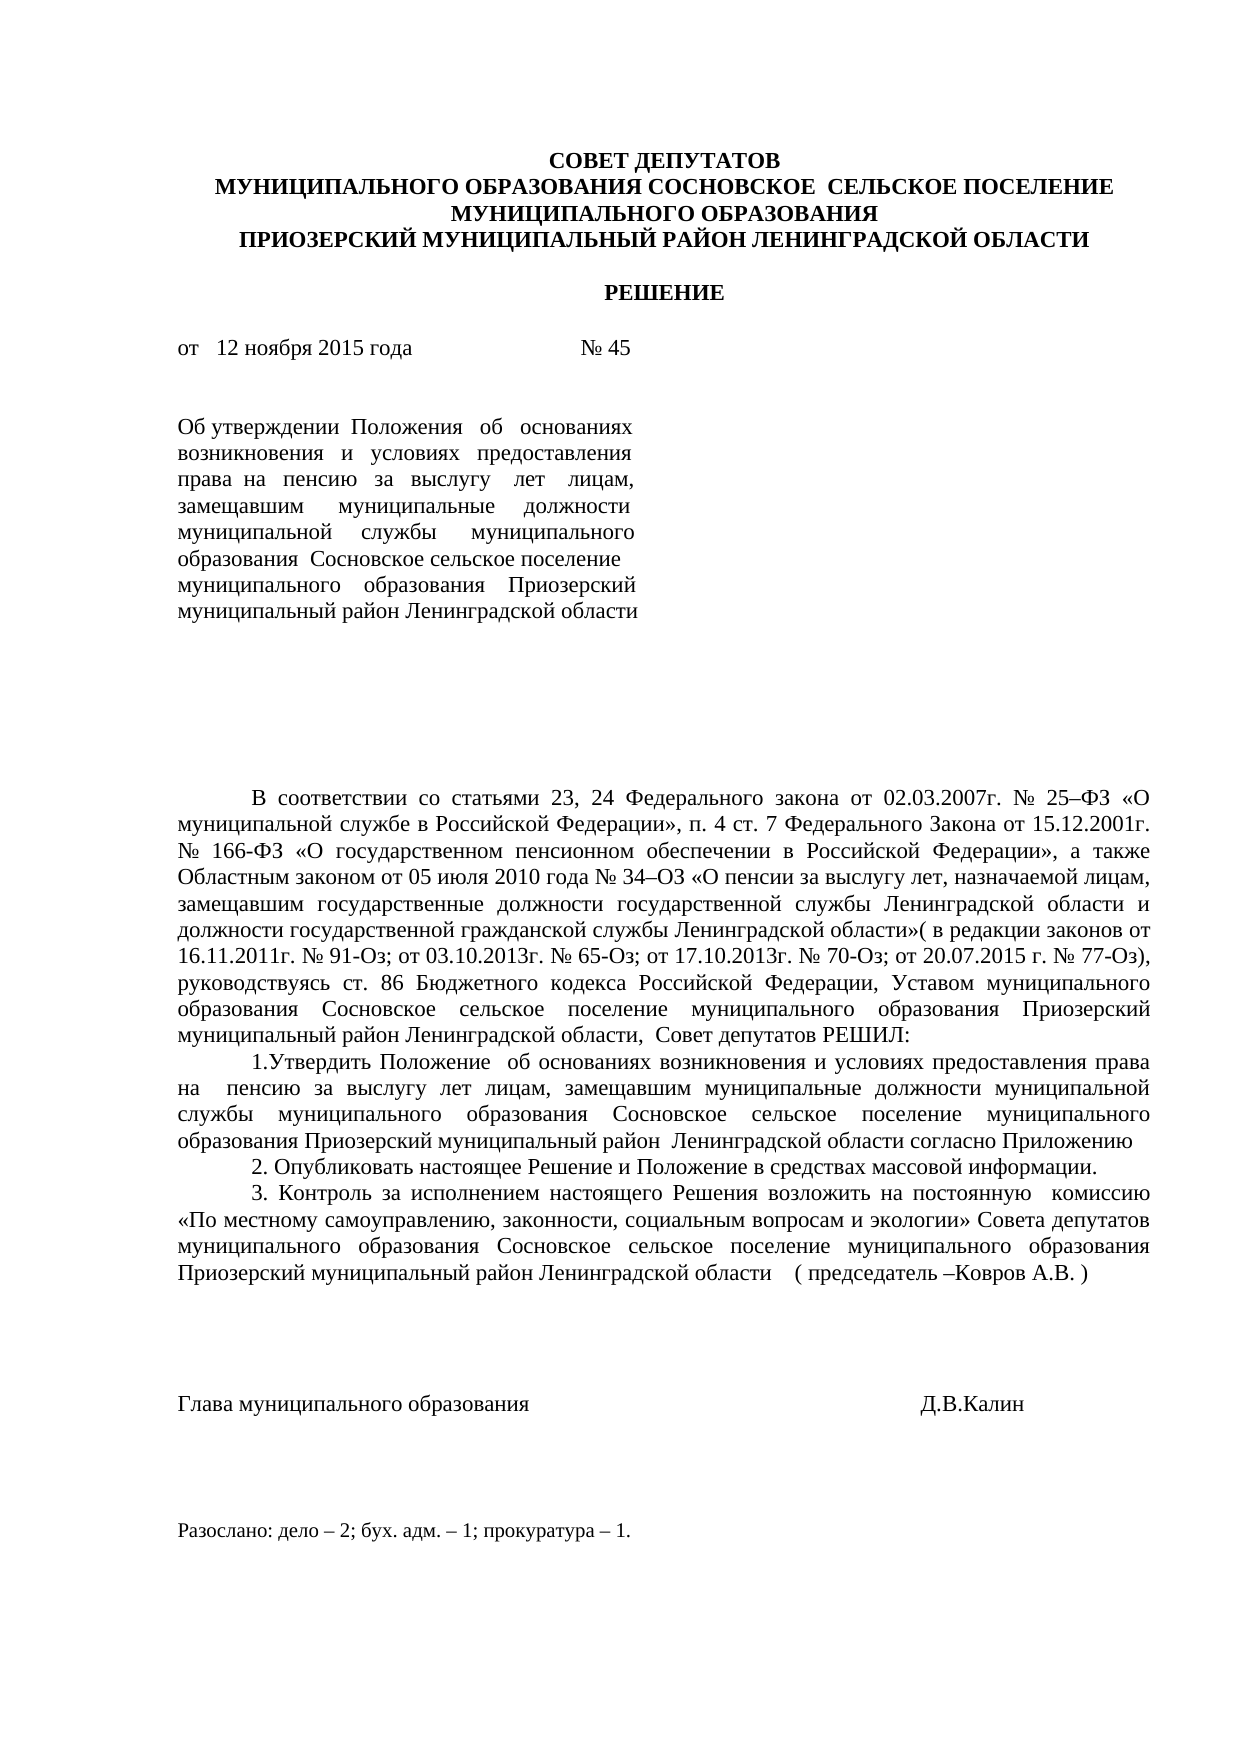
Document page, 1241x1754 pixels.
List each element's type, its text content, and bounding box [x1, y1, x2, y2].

text Глава муниципального образования Д.В.Калин [177, 1390, 1152, 1417]
text возникновения и условиях предоставления [177, 439, 975, 466]
text муниципальный район Ленинградской области [177, 597, 975, 624]
text СОВЕТ ДЕПУТАТОВ [177, 147, 1152, 173]
text 3. Контроль за исполнением настоящего Решения возложить на постоянную комиссию «По местному самоуправлению, законности, социальным вопросам и экологии» Совета депутатов муниципального образования Сосновское сельское поселение муниципального образования Приозерский муниципальный район Ленинградской области ( председатель –Ковров А.В. ) [177, 1179, 1152, 1285]
text ПРИОЗЕРСКИЙ МУНИЦИПАЛЬНЫЙ РАЙОН ЛЕНИНГРАДСКОЙ ОБЛАСТИ [177, 226, 1152, 252]
text МУНИЦИПАЛЬНОГО ОБРАЗОВАНИЯ [177, 199, 1152, 226]
text образования Сосновское сельское поселение [177, 544, 975, 571]
text Разослано: дело – 2; бух. адм. – 1; прокуратура – 1. [177, 1518, 1152, 1542]
text 1.Утвердить Положение об основаниях возникновения и условиях предоставления права на пенсию за выслугу лет лицам, замещавшим муниципальные должности муниципальной службы муниципального образования Сосновское сельское поселение муниципального образования Приозерский муниципальный район Ленинградской области согласно Приложению [177, 1048, 1152, 1153]
text РЕШЕНИЕ [177, 279, 1152, 305]
text замещавшим муниципальные должности [177, 492, 975, 518]
text В соответствии со статьями 23, 24 Федерального закона от 02.03.2007г. № 25–ФЗ «О муниципальной службе в Российской Федерации», п. 4 ст. 7 Федерального Закона от 15.12.2001г. № 166-ФЗ «О государственном пенсионном обеспечении в Российской Федерации», а также Областным законом от 05 июля 2010 года № 34–ОЗ «О пенсии за выслугу лет, назначаемой лицам, замещавшим государственные должности государственной службы Ленинградской области и должности государственной гражданской службы Ленинградской области»( в редакции законов от 16.11.2011г. № 91-Оз; от 03.10.2013г. № 65-Оз; от 17.10.2013г. № 70-Оз; от 20.07.2015 г. № 77-Оз), руководствуясь ст. 86 Бюджетного кодекса Российской Федерации, Уставом муниципального образования Сосновское сельское поселение муниципального образования Приозерский муниципальный район Ленинградской области, Совет депутатов РЕШИЛ: [177, 784, 1152, 1048]
text от 12 ноября 2015 года № 45 [177, 334, 1152, 360]
text МУНИЦИПАЛЬНОГО ОБРАЗОВАНИЯ СОСНОВСКОЕ СЕЛЬСКОЕ ПОСЕЛЕНИЕ [177, 173, 1152, 199]
text права на пенсию за выслугу лет лицам, [177, 466, 975, 492]
text 2. Опубликовать настоящее Решение и Положение в средствах массовой информации. [177, 1153, 1152, 1179]
text Об утверждении Положения об основаниях [177, 413, 975, 439]
text муниципальной службы муниципального [177, 518, 975, 544]
text муниципального образования Приозерский [177, 571, 975, 597]
